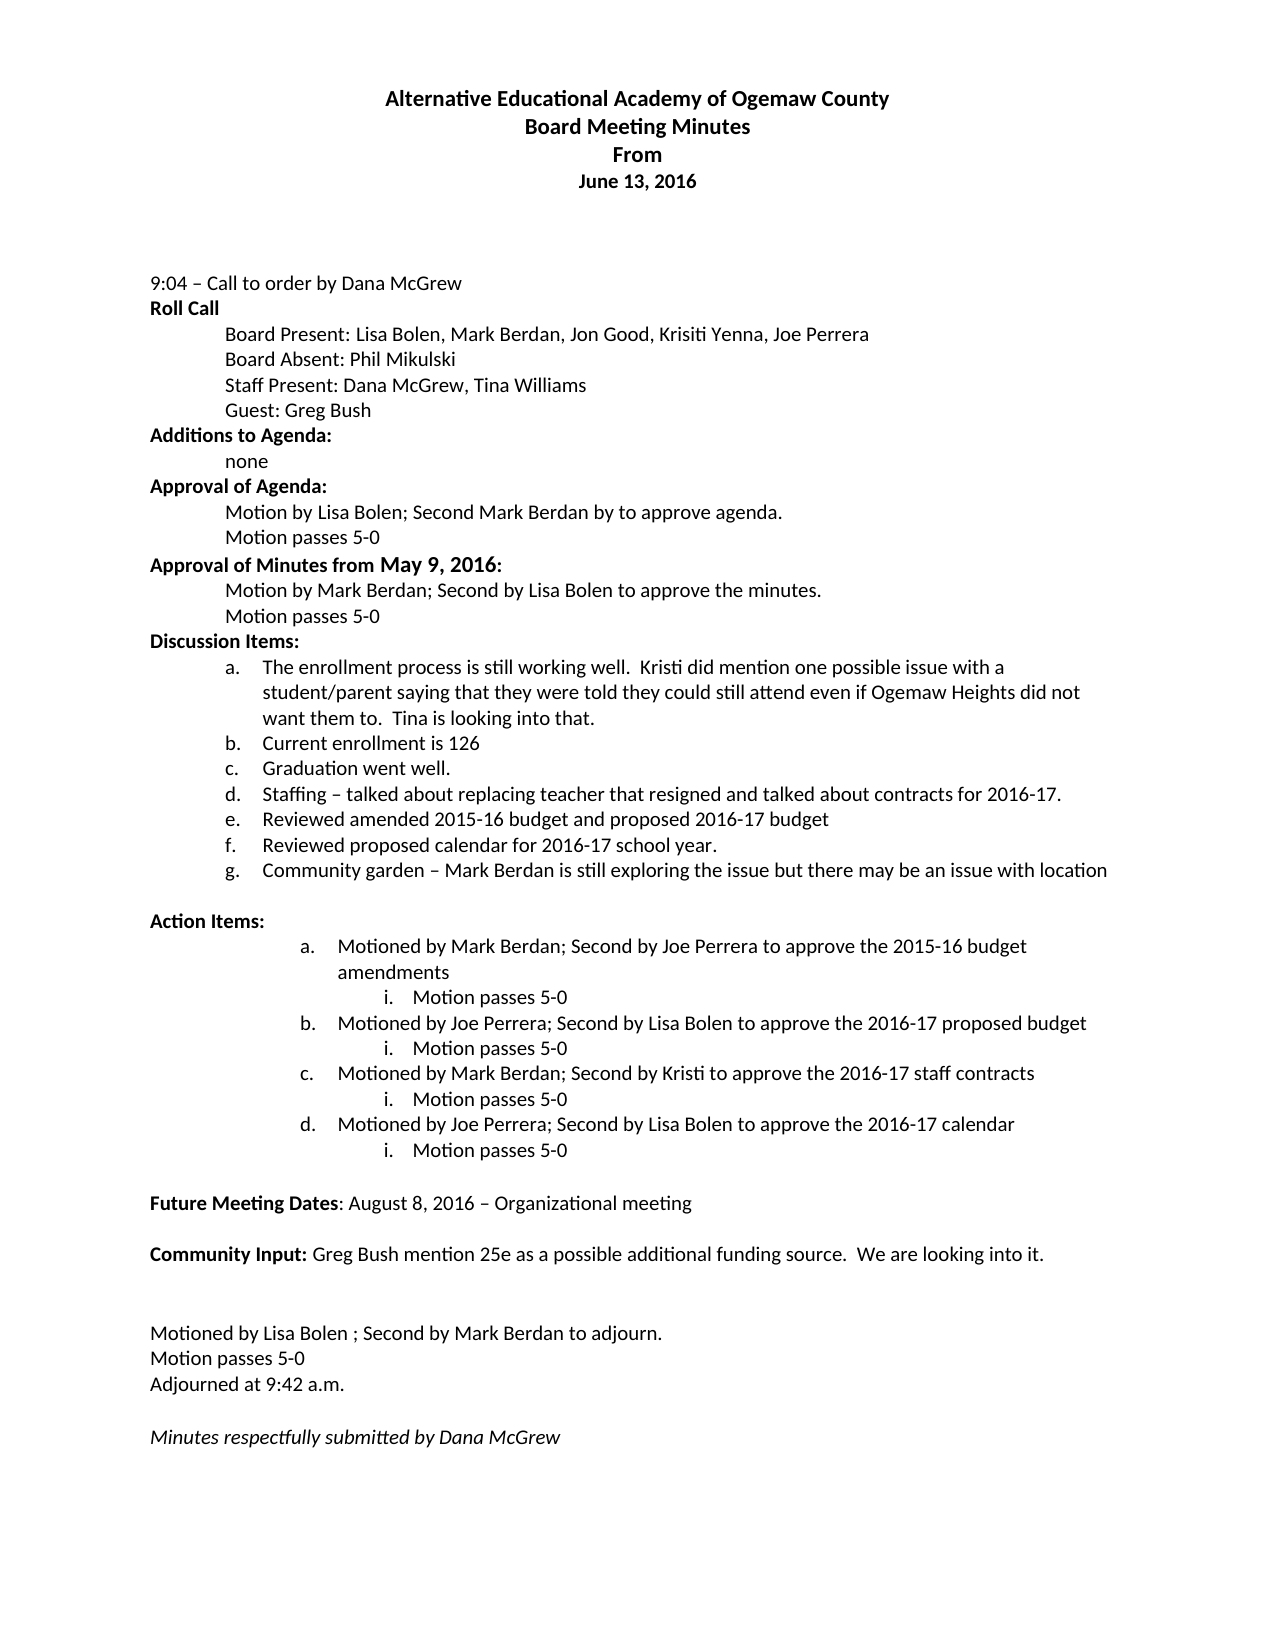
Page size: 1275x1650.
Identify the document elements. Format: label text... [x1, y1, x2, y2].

text Motion passes 5-0 [150, 524, 1125, 550]
text Motion by Lisa Bolen; Second Mark Berdan by to approve agenda. [150, 499, 1125, 524]
text Board Absent: Phil Mikulski [150, 346, 1125, 372]
text 9:04 – Call to order by Dana McGrew [150, 270, 1125, 296]
text Staff Present: Dana McGrew, Tina Williams [150, 372, 1125, 397]
list Reviewed proposed calendar for 2016-17 school year. [225, 832, 1125, 857]
text June 13, 2016 [150, 168, 1125, 194]
text Approval of Agenda: [150, 473, 1125, 499]
text Adjourned at 9:42 a.m. [150, 1371, 1125, 1396]
list Community garden – Mark Berdan is still exploring the issue but there may be an issue with location [225, 857, 1125, 883]
text Discussion Items: [150, 628, 1125, 654]
text Community Input: Greg Bush mention 25e as a possible additional funding source. We are looking into it. [150, 1241, 1125, 1267]
text Roll Call [150, 296, 1125, 321]
text Motion passes 5-0 [150, 1345, 1125, 1371]
text Action Items: [150, 908, 1125, 933]
text Minutes respectfully submitted by Dana McGrew [150, 1424, 1125, 1450]
text Motion by Mark Berdan; Second by Lisa Bolen to approve the minutes. [150, 578, 1125, 603]
text Motioned by Lisa Bolen ; Second by Mark Berdan to adjourn. [150, 1320, 1125, 1345]
text Board Present: Lisa Bolen, Mark Berdan, Jon Good, Krisiti Yenna, Joe Perrera [150, 321, 1125, 346]
text Guest: Greg Bush [150, 397, 1125, 423]
text From [150, 140, 1125, 168]
text Approval of Minutes from May 9, 2016: [150, 550, 1125, 578]
list Motioned by Joe Perrera; Second by Lisa Bolen to approve the 2016-17 calendar [300, 1111, 1125, 1137]
list Current enrollment is 126 [225, 730, 1125, 756]
text Future Meeting Dates: August 8, 2016 – Organizational meeting [150, 1190, 1125, 1216]
list Motioned by Mark Berdan; Second by Kristi to approve the 2016-17 staff contracts [300, 1061, 1125, 1086]
list Motion passes 5-0 [394, 1137, 1125, 1162]
list Graduation went well. [225, 756, 1125, 781]
list Motion passes 5-0 [394, 984, 1125, 1010]
list Motioned by Joe Perrera; Second by Lisa Bolen to approve the 2016-17 proposed budget [300, 1010, 1125, 1035]
text Board Meeting Minutes [150, 112, 1125, 140]
list Motion passes 5-0 [394, 1086, 1125, 1111]
list Staffing – talked about replacing teacher that resigned and talked about contracts for 2016-17. [225, 781, 1125, 806]
list The enrollment process is still working well. Kristi did mention one possible issue with a student/parent saying that they were told they could still attend even if Ogemaw Heights did not want them to. Tina is looking into that. [225, 654, 1125, 730]
list Reviewed amended 2015-16 budget and proposed 2016-17 budget [225, 806, 1125, 832]
text Additions to Agenda: [150, 423, 1125, 448]
list Motioned by Mark Berdan; Second by Joe Perrera to approve the 2015-16 budget amendments [300, 933, 1125, 984]
list Motion passes 5-0 [394, 1035, 1125, 1061]
text Motion passes 5-0 [150, 603, 1125, 628]
text none [150, 448, 1125, 473]
text Alternative Educational Academy of Ogemaw County [150, 84, 1125, 112]
